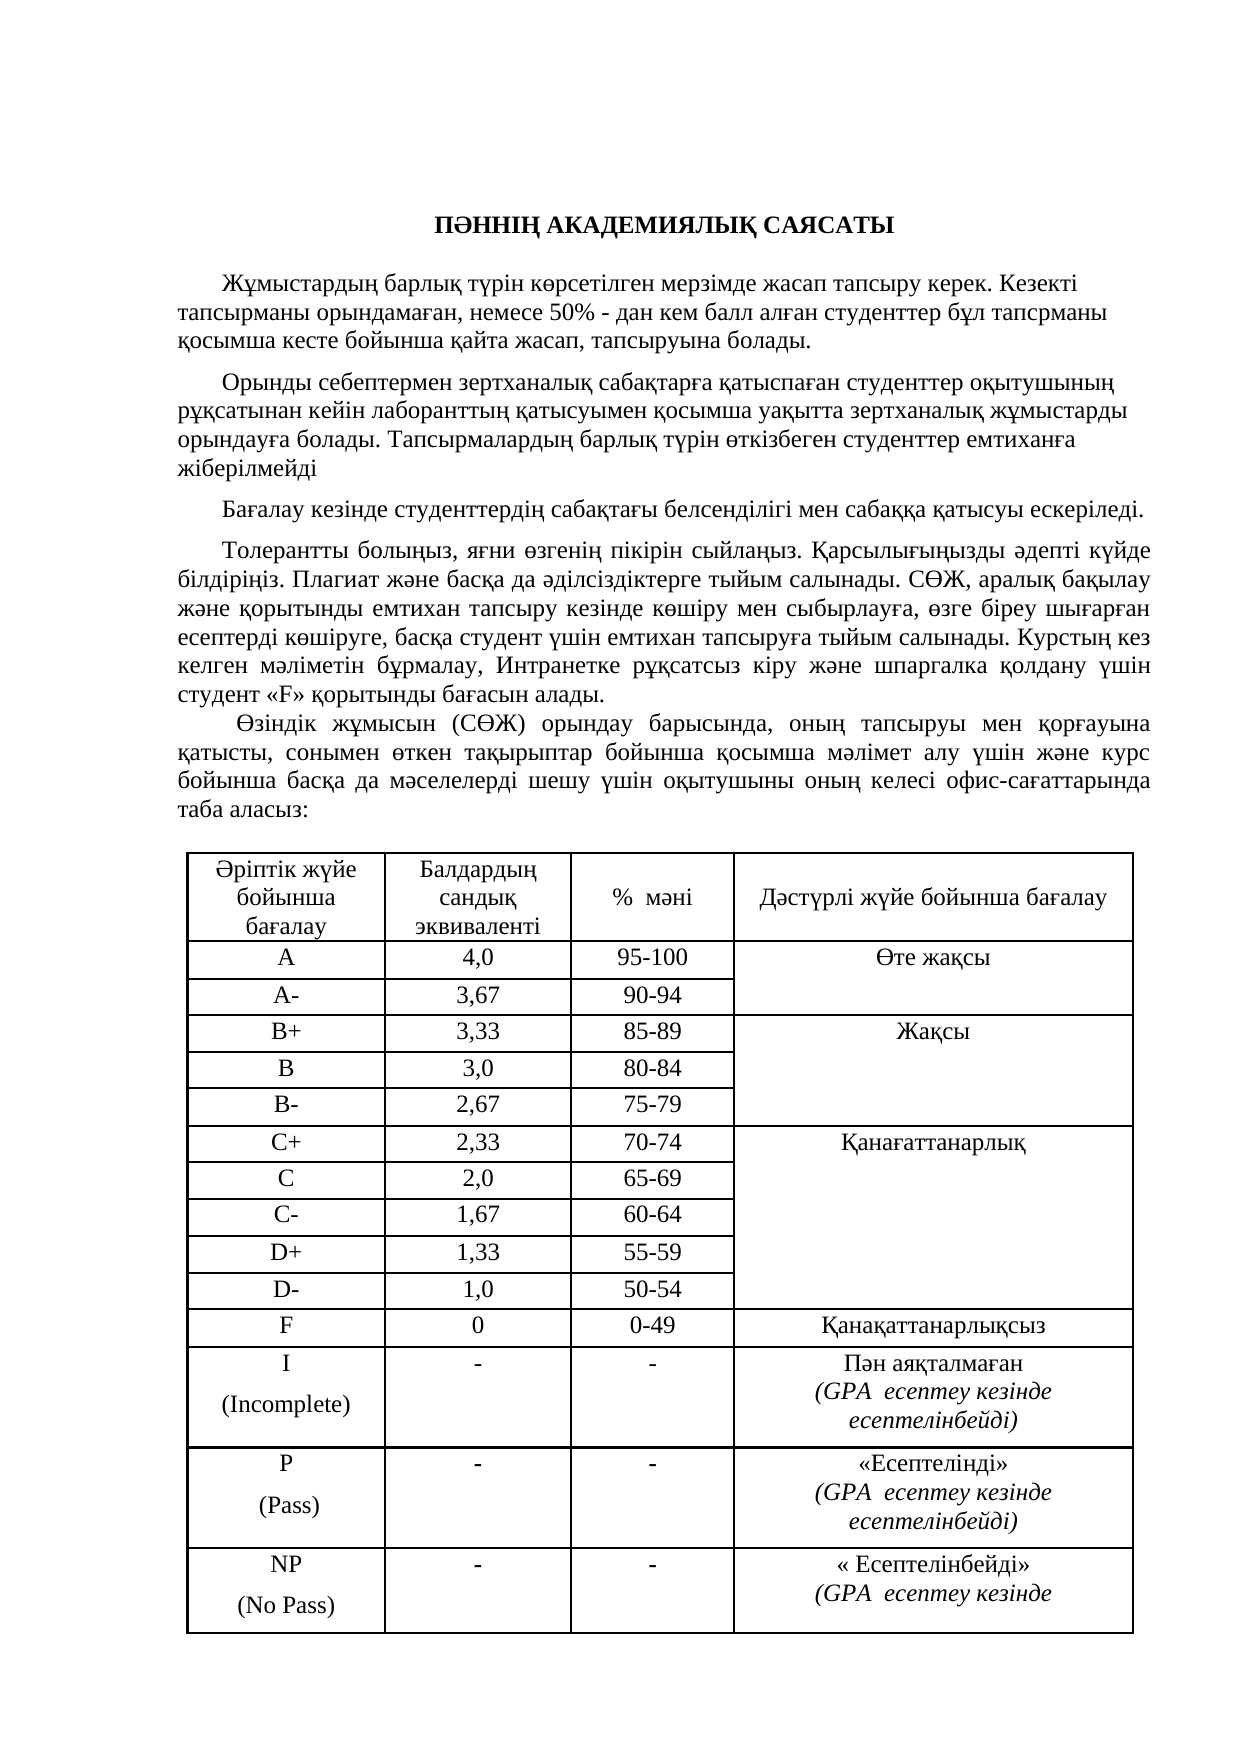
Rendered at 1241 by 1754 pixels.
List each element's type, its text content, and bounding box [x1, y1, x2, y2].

table_cell 3,67 [386, 980, 570, 1014]
table_header % мәні [572, 854, 733, 940]
table_cell Пән аяқталмаған (GPA есептеу кезінде есептелінбейді) [735, 1348, 1132, 1446]
table_cell 1,0 [386, 1274, 570, 1308]
table_cell - [386, 1449, 570, 1547]
table_header Дәстүрлі жүйе бойынша бағалау [735, 854, 1132, 940]
table_cell Қанақаттанарлықсыз [735, 1310, 1132, 1346]
table_cell В [189, 1053, 384, 1087]
table_cell 2,33 [386, 1127, 570, 1161]
table_cell 0 [386, 1310, 570, 1346]
table_header Балдардың сандық эквиваленті [386, 854, 570, 940]
text Өзіндік жұмысын (СӨЖ) орындау барысында, оның тапсыруы мен қорғауына қатысты, сонымен өткен тақырыптар бойынша қосымша мәлімет алу үшін және курс бойынша басқа да мәселелерді шешу үшін оқытушыны оның келесі офис-сағаттарында таба аласыз: [177, 708, 1152, 823]
table_cell 95-100 [572, 942, 733, 978]
table_cell Қанағаттанарлық [735, 1127, 1132, 1308]
table_cell В- [189, 1089, 384, 1124]
table_cell - [572, 1449, 733, 1547]
table_cell С+ [189, 1127, 384, 1161]
table_cell 0-49 [572, 1310, 733, 1346]
text ПӘННІҢ АКАДЕМИЯЛЫҚ САЯСАТЫ [177, 210, 1152, 239]
table_cell 2,67 [386, 1089, 570, 1124]
table_cell 90-94 [572, 980, 733, 1014]
table_cell 2,0 [386, 1163, 570, 1197]
table_cell 80-84 [572, 1053, 733, 1087]
table_cell I (Incomplete) [189, 1348, 384, 1446]
table_cell D+ [189, 1237, 384, 1272]
table_cell 50-54 [572, 1274, 733, 1308]
table_cell 4,0 [386, 942, 570, 978]
table_cell «Есептелінді» (GPA есептеу кезінде есептелінбейді) [735, 1449, 1132, 1547]
table_header Әріптік жүйе бойынша бағалау [189, 854, 384, 940]
table_cell F [189, 1310, 384, 1346]
table_cell NP (No Рass) [189, 1549, 384, 1632]
table_cell С [189, 1163, 384, 1197]
table_cell 55-59 [572, 1237, 733, 1272]
table_cell А [189, 942, 384, 978]
table_cell 65-69 [572, 1163, 733, 1197]
table_cell 70-74 [572, 1127, 733, 1161]
table_cell 60-64 [572, 1200, 733, 1235]
table_cell 3,0 [386, 1053, 570, 1087]
text Жұмыстардың барлық түрін көрсетілген мерзімде жасап тапсыру керек. Кезекті тапсырманы орындамаған, немесе 50% - дан кем балл алған студенттер бұл тапсрманы қосымша кесте бойынша қайта жасап, тапсыруына болады. [177, 268, 1152, 354]
table_cell 1,33 [386, 1237, 570, 1272]
table_cell 85-89 [572, 1016, 733, 1051]
table_cell - [386, 1549, 570, 1632]
table_cell 3,33 [386, 1016, 570, 1051]
table_cell В+ [189, 1016, 384, 1051]
text Толерантты болыңыз, яғни өзгенің пікірін сыйлаңыз. Қарсылығыңызды әдепті күйде білдіріңіз. Плагиат және басқа да әділсіздіктерге тыйым салынады. СӨЖ, аралық бақылау және қорытынды емтихан тапсыру кезінде көшіру мен сыбырлауға, өзге біреу шығарған есептерді көшіруге, басқа студент үшін емтихан тапсыруға тыйым салынады. Курстың кез келген мәліметін бұрмалау, Интранетке рұқсатсыз кіру және шпаргалка қолдану үшін студент «F» қорытынды бағасын алады. [177, 535, 1152, 708]
text Бағалау кезінде студенттердің сабақтағы белсенділігі мен сабаққа қатысуы ескеріледі. [177, 494, 1152, 523]
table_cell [735, 1549, 1132, 1632]
table_cell - [386, 1348, 570, 1446]
table_cell P (Pass) [189, 1449, 384, 1547]
table_cell Жақсы [735, 1016, 1132, 1124]
table_cell С- [189, 1200, 384, 1235]
table_cell А- [189, 980, 384, 1014]
table_cell - [572, 1348, 733, 1446]
table_cell 75-79 [572, 1089, 733, 1124]
table_cell 1,67 [386, 1200, 570, 1235]
table_cell Өте жақсы [735, 942, 1132, 1014]
table_cell D- [189, 1274, 384, 1308]
text Орынды себептермен зертханалық сабақтарға қатыспаған студенттер оқытушының рұқсатынан кейін лаборанттың қатысуымен қосымша уақытта зертханалық жұмыстарды орындауға болады. Тапсырмалардың барлық түрін өткізбеген студенттер емтиханға жіберілмейді [177, 367, 1152, 482]
table_cell - [572, 1549, 733, 1632]
